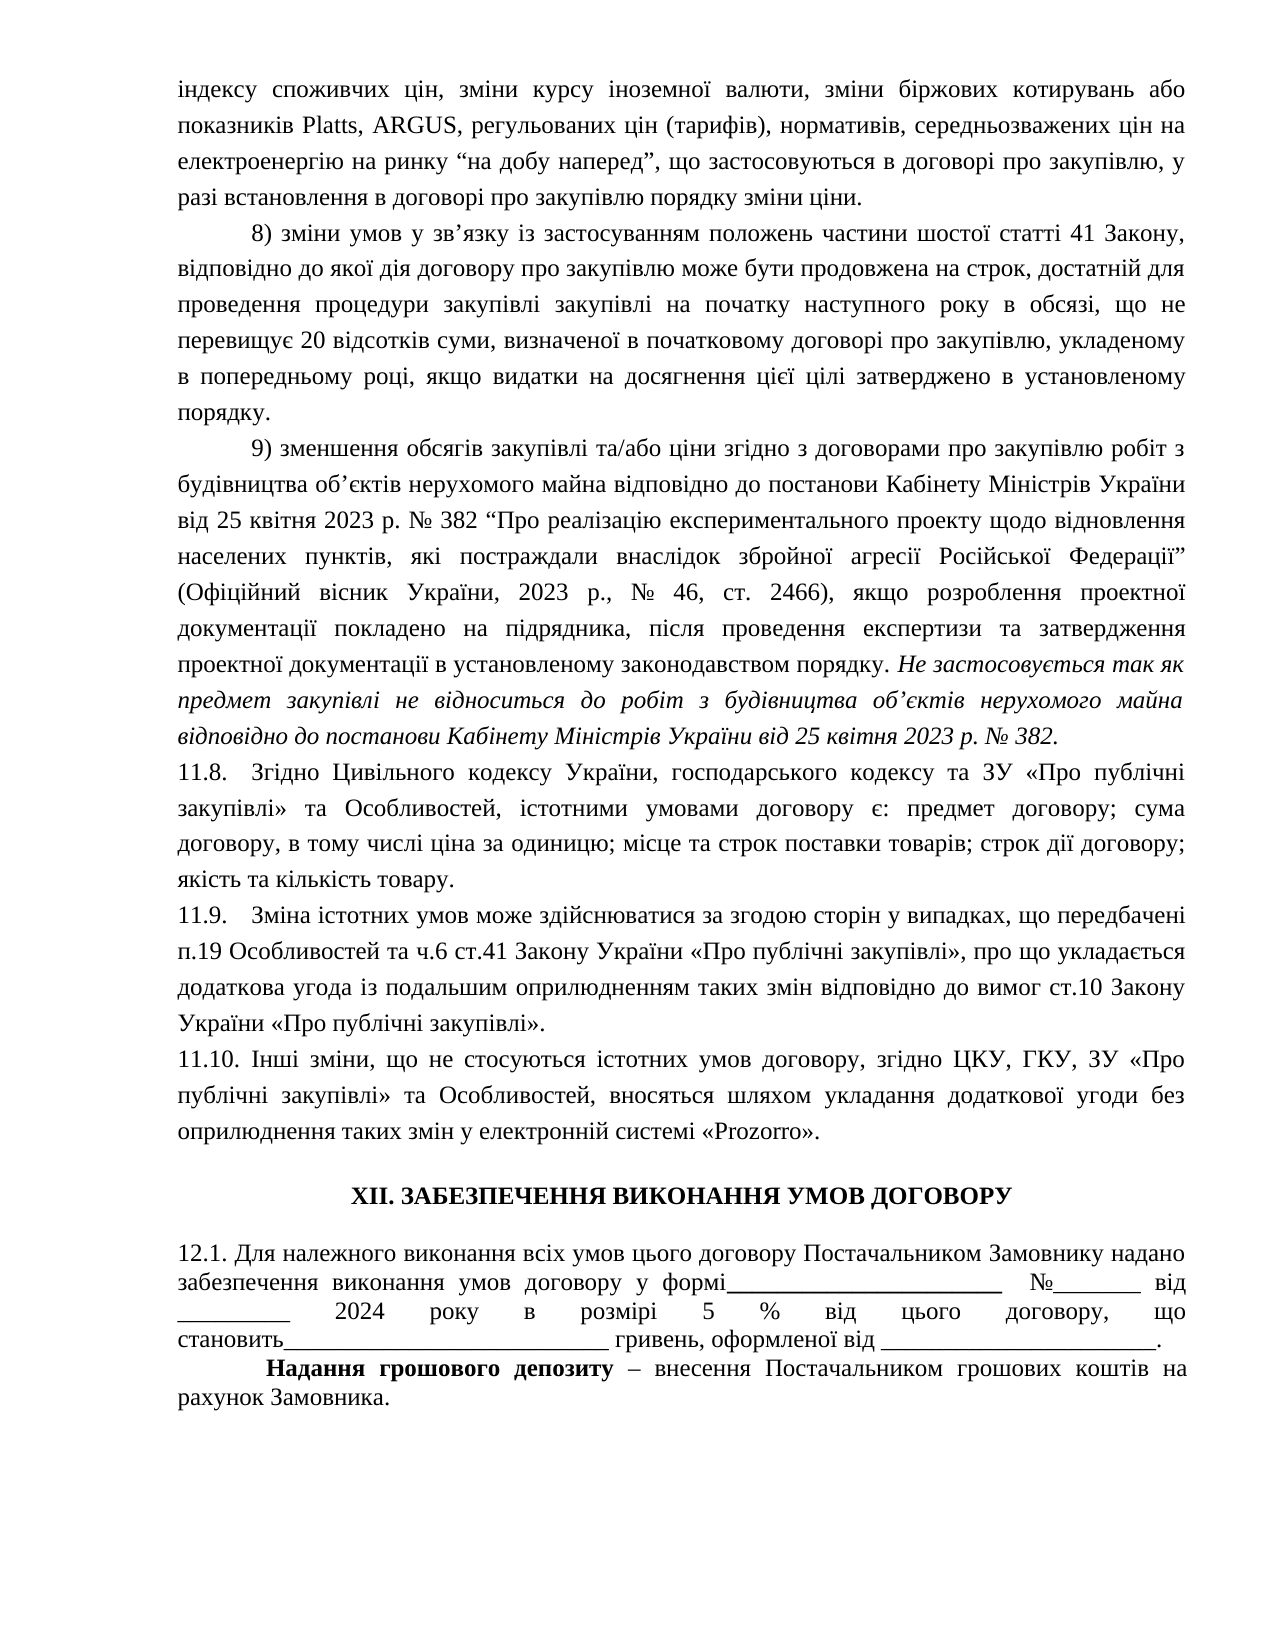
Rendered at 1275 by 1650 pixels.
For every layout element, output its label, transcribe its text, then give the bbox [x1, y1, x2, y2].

text XIІ. ЗАБЕЗПЕЧЕННЯ ВИКОНАННЯ УМОВ ДОГОВОРУ [177, 1181, 1186, 1209]
text 11.8. Згідно Цивільного кодексу України, господарського кодексу та ЗУ «Про публічні закупівлі» та Особливостей, істотними умовами договору є: предмет договору; сума договору, в тому числі ціна за одиницю; місце та строк поставки товарів; строк дії договору; якість та кількість товару. [177, 757, 1186, 893]
text 8) зміни умов у зв’язку із застосуванням положень частини шостої статті 41 Закону, відповідно до якої дія договору про закупівлю може бути продовжена на строк, достатній для проведення процедури закупівлі закупівлі на початку наступного року в обсязі, що не перевищує 20 відсотків суми, визначеної в початковому договорі про закупівлю, укладеному в попередньому році, якщо видатки на досягнення цієї цілі затверджено в установленому порядку. [177, 218, 1186, 426]
text Надання грошового депозиту – внесення Постачальником грошових коштів на рахунок Замовника. [177, 1353, 1188, 1411]
text 9) зменшення обсягів закупівлі та/або ціни згідно з договорами про закупівлю робіт з будівництва об’єктів нерухомого майна відповідно до постанови Кабінету Міністрів України від 25 квітня 2023 р. № 382 “Про реалізацію експериментального проекту щодо відновлення населених пунктів, які постраждали внаслідок збройної агресії Російської Федерації” (Офіційний вісник України, 2023 р., № 46, ст. 2466), якщо розроблення проектної документації покладено на підрядника, після проведення експертизи та затвердження проектної документації в установленому законодавством порядку. Не застосовується так як предмет закупівлі не відноситься до робіт з будівництва об’єктів нерухомого майна відповідно до постанови Кабінету Міністрів України від 25 квітня 2023 р. № 382. [177, 433, 1186, 749]
text 12.1. Для належного виконання всіх умов цього договору Постачальником Замовнику надано забезпечення виконання умов договору у формі______________________ №_______ від _________ 2024 року в розмірі 5 % від цього договору, що становить__________________________ гривень, оформленої від ______________________. [177, 1238, 1186, 1353]
text 11.9. Зміна істотних умов може здійснюватися за згодою сторін у випадках, що передбачені п.19 Особливостей та ч.6 ст.41 Закону України «Про публічні закупівлі», про що укладається додаткова угода із подальшим оприлюдненням таких змін відповідно до вимог ст.10 Закону України «Про публічні закупівлі». [177, 900, 1186, 1037]
text 11.10. Інші зміни, що не стосуються істотних умов договору, згідно ЦКУ, ГКУ, ЗУ «Про публічні закупівлі» та Особливостей, вносяться шляхом укладання додаткової угоди без оприлюднення таких змін у електронній системі «Prozorro». [177, 1044, 1186, 1145]
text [177, 74, 1186, 210]
